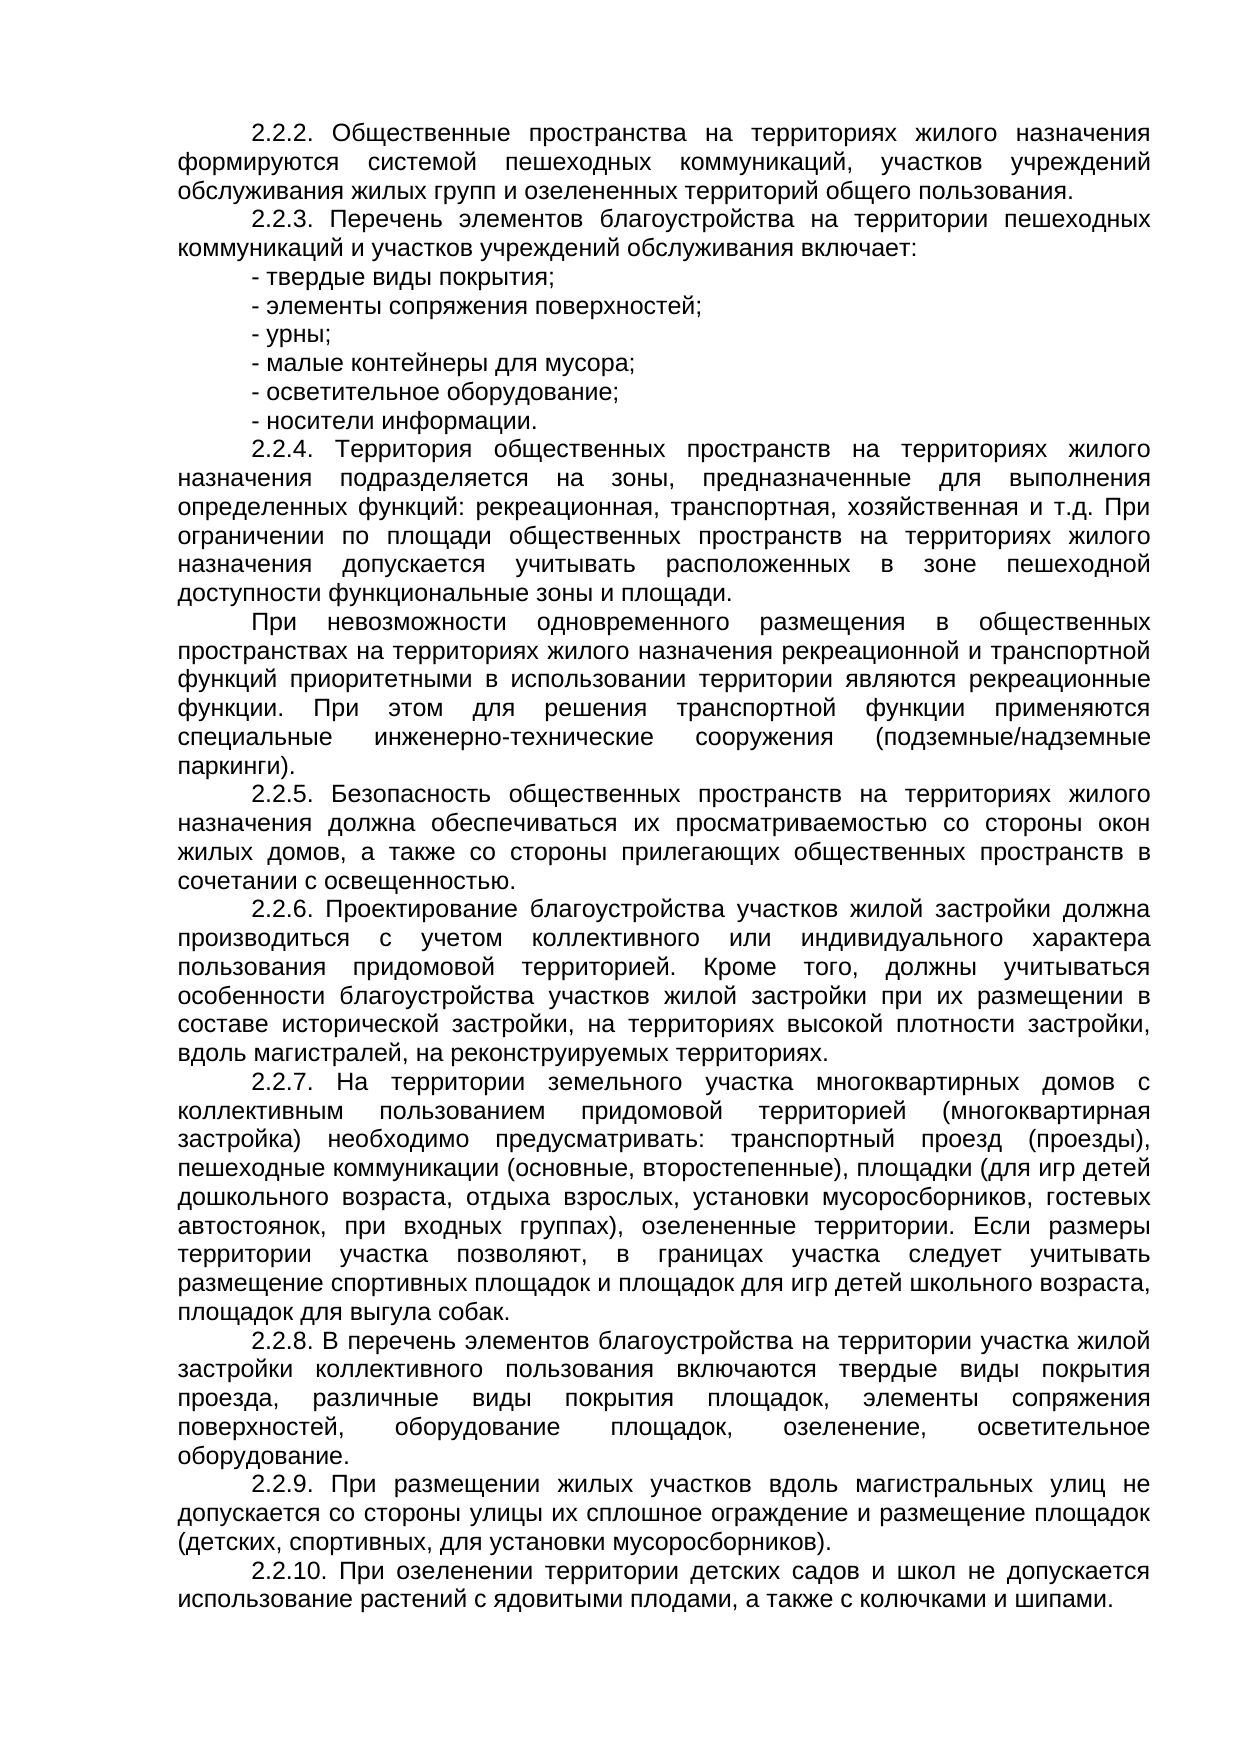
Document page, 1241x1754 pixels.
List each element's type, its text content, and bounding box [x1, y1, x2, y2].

text 2.2.10. При озеленении территории детских садов и школ не допускается использование растений с ядовитыми плодами, а также с колючками и шипами. [177, 1556, 1152, 1613]
text - твердые виды покрытия; [177, 262, 1152, 291]
text 2.2.6. Проектирование благоустройства участков жилой застройки должна производиться с учетом коллективного или индивидуального характера пользования придомовой территорией. Кроме того, должны учитываться особенности благоустройства участков жилой застройки при их размещении в составе исторической застройки, на территориях высокой плотности застройки, вдоль магистралей, на реконструируемых территориях. [177, 894, 1152, 1067]
text 2.2.2. Общественные пространства на территориях жилого назначения формируются системой пешеходных коммуникаций, участков учреждений обслуживания жилых групп и озелененных территорий общего пользования. [177, 118, 1152, 204]
text 2.2.4. Территория общественных пространств на территориях жилого назначения подразделяется на зоны, предназначенные для выполнения определенных функций: рекреационная, транспортная, хозяйственная и т.д. При ограничении по площади общественных пространств на территориях жилого назначения допускается учитывать расположенных в зоне пешеходной доступности функциональные зоны и площади. [177, 434, 1152, 607]
text 2.2.5. Безопасность общественных пространств на территориях жилого назначения должна обеспечиваться их просматриваемостью со стороны окон жилых домов, а также со стороны прилегающих общественных пространств в сочетании с освещенностью. [177, 779, 1152, 894]
text При невозможности одновременного размещения в общественных пространствах на территориях жилого назначения рекреационной и транспортной функций приоритетными в использовании территории являются рекреационные функции. При этом для решения транспортной функции применяются специальные инженерно-технические сооружения (подземные/надземные паркинги). [177, 607, 1152, 779]
text 2.2.8. В перечень элементов благоустройства на территории участка жилой застройки коллективного пользования включаются твердые виды покрытия проезда, различные виды покрытия площадок, элементы сопряжения поверхностей, оборудование площадок, озеленение, осветительное оборудование. [177, 1326, 1152, 1469]
text 2.2.7. На территории земельного участка многоквартирных домов с коллективным пользованием придомовой территорией (многоквартирная застройка) необходимо предусматривать: транспортный проезд (проезды), пешеходные коммуникации (основные, второстепенные), площадки (для игр детей дошкольного возраста, отдыха взрослых, установки мусоросборников, гостевых автостоянок, при входных группах), озелененные территории. Если размеры территории участка позволяют, в границах участка следует учитывать размещение спортивных площадок и площадок для игр детей школьного возраста, площадок для выгула собак. [177, 1067, 1152, 1326]
text 2.2.3. Перечень элементов благоустройства на территории пешеходных коммуникаций и участков учреждений обслуживания включает: [177, 204, 1152, 262]
text 2.2.9. При размещении жилых участков вдоль магистральных улиц не допускается со стороны улицы их сплошное ограждение и размещение площадок (детских, спортивных, для установки мусоросборников). [177, 1469, 1152, 1556]
text - элементы сопряжения поверхностей; [177, 291, 1152, 319]
text - малые контейнеры для мусора; [177, 348, 1152, 377]
text - носители информации. [177, 406, 1152, 434]
text - осветительное оборудование; [177, 377, 1152, 406]
text - урны; [177, 319, 1152, 348]
